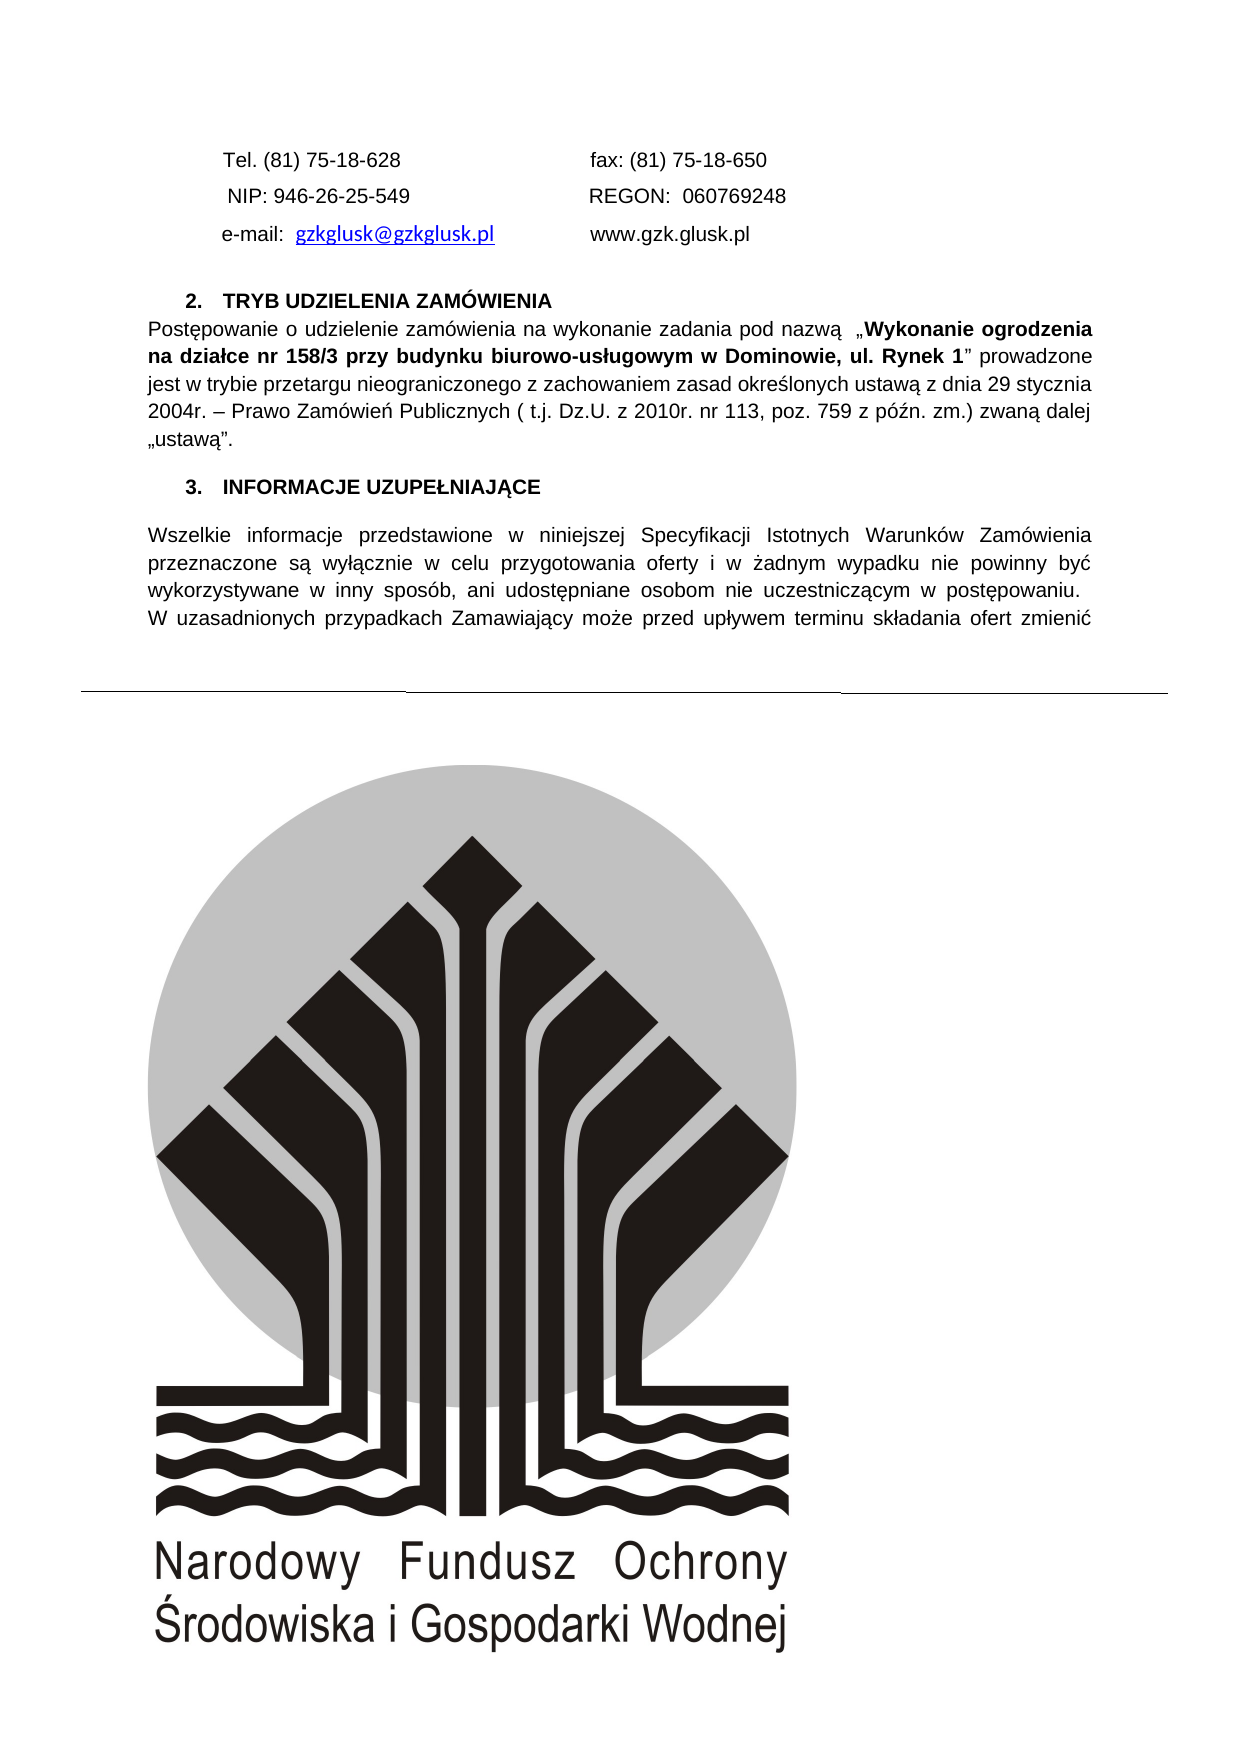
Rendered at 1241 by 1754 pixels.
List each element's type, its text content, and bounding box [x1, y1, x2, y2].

list INFORMACJE UZUPEŁNIAJĄCE [185, 475, 1093, 499]
picture [147, 765, 797, 1653]
text e-mail: gzkglusk@gzkglusk.pl www.gzk.glusk.pl [221, 219, 1093, 247]
text Postępowanie o udzielenie zamówienia na wykonanie zadania pod nazwą „Wykonanie ogrodzenia na działce nr 158/3 przy budynku biurowo-usługowym w Dominowie, ul. Rynek 1” prowadzone jest w trybie przetargu nieograniczonego z zachowaniem zasad określonych ustawą z dnia 29 stycznia 2004r. – Prawo Zamówień Publicznych ( t.j. Dz.U. z 2010r. nr 113, poz. 759 z późn. zm.) zwaną dalej „ustawą”. [148, 316, 1093, 450]
list TRYB UDZIELENIA ZAMÓWIENIA [185, 289, 1093, 313]
text Tel. (81) 75-18-628 fax: (81) 75-18-650 [221, 148, 1093, 172]
text Wszelkie informacje przedstawione w niniejszej Specyfikacji Istotnych Warunków Zamówienia przeznaczone są wyłącznie w celu przygotowania oferty i w żadnym wypadku nie powinny być wykorzystywane w inny sposób, ani udostępniane osobom nie uczestniczącym w postępowaniu. W uzasadnionych przypadkach Zamawiający może przed upływem terminu składania ofert zmienić treść SWIZ. Zamawiający przedłuży termin składania ofert, jeżeli w wyniku zmiany treści SIWZ niezbędny jest dodatkowy czas na wprowadzenie zmian w ofertach. [148, 523, 1093, 629]
text NIP: 946-26-25-549 REGON: 060769248 [221, 183, 1093, 207]
